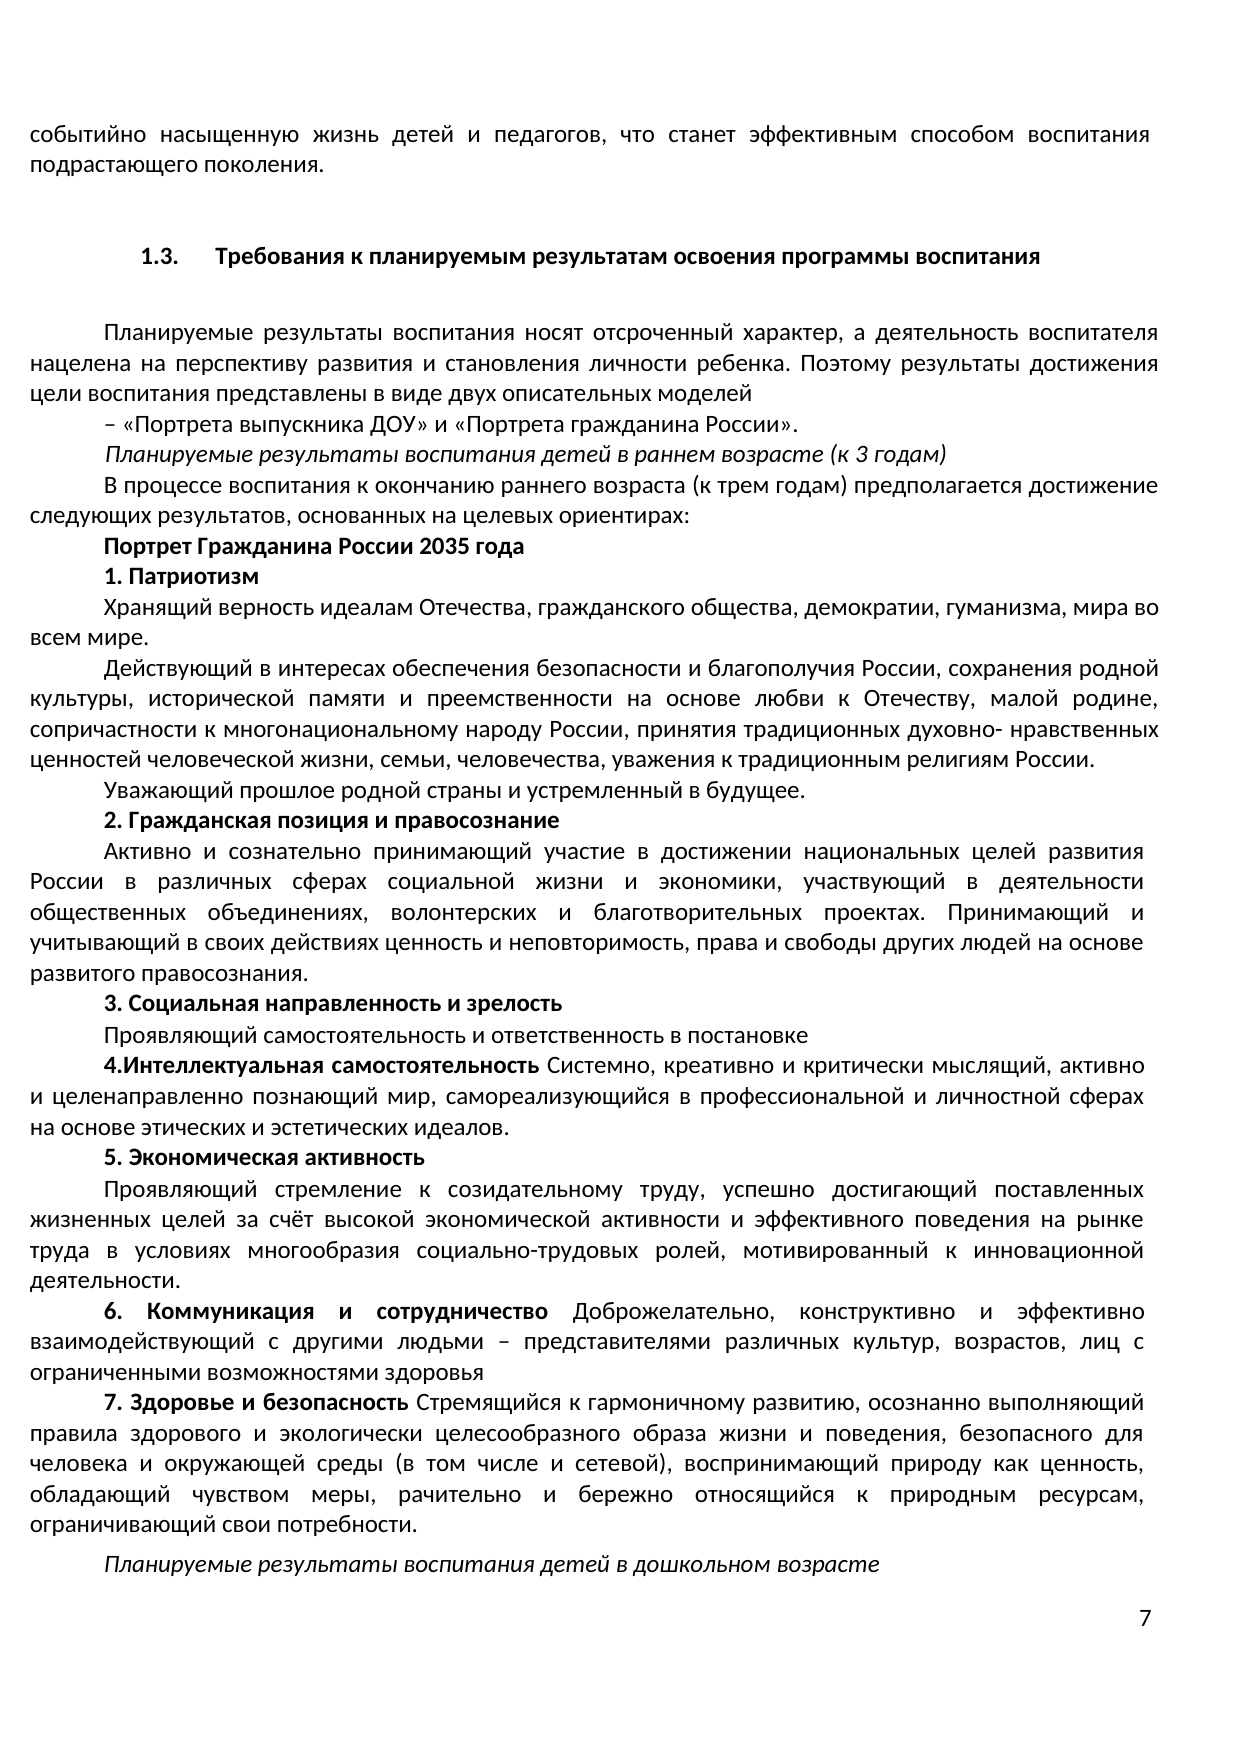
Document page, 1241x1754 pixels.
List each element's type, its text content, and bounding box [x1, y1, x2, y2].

list Требования к планируемым результатам освоения программы воспитания [29, 240, 1152, 271]
list Планируемые результаты воспитания детей в раннем возрасте (к 3 годам) [29, 438, 1160, 469]
text Портрет Гражданина России 2035 года [29, 530, 1160, 560]
text Планируемые результаты воспитания носят отсроченный характер, а деятельность воспитателя нацелена на перспективу развития и становления личности ребенка. Поэтому результаты достижения цели воспитания представлены в виде двух описательных моделей [29, 316, 1160, 408]
text В процессе воспитания к окончанию раннего возраста (к трем годам) предполагается достижение следующих результатов, основанных на целевых ориентирах: [29, 469, 1160, 530]
text Уважающий прошлое родной страны и устремленный в будущее. [29, 774, 1160, 804]
text Проявляющий стремление к созидательному труду, успешно достигающий поставленных жизненных целей за счёт высокой экономической активности и эффективного поведения на рынке труда в условиях многообразия социально-трудовых ролей, мотивированный к инновационной деятельности. [29, 1173, 1145, 1295]
text 2. Гражданская позиция и правосознание [29, 804, 1145, 835]
text Действующий в интересах обеспечения безопасности и благополучия России, сохранения родной культуры, исторической памяти и преемственности на основе любви к Отечеству, малой родине, сопричастности к многонациональному народу России, принятия традиционных духовно- нравственных ценностей человеческой жизни, семьи, человечества, уважения к традиционным религиям России. [29, 652, 1160, 774]
text 6. Коммуникация и сотрудничество Доброжелательно, конструктивно и эффективно взаимодействующий с другими людьми – представителями различных культур, возрастов, лиц с ограниченными возможностями здоровья [29, 1295, 1145, 1386]
text 4.Интеллектуальная самостоятельность Системно, креативно и критически мыслящий, активно и целенаправленно познающий мир, самореализующийся в профессиональной и личностной сферах на основе этических и эстетических идеалов. [29, 1050, 1145, 1141]
text Хранящий верность идеалам Отечества, гражданского общества, демократии, гуманизма, мира во всем мире. [29, 591, 1160, 652]
text Планируемые результаты воспитания детей в дошкольном возрасте [29, 1548, 1145, 1579]
text 5. Экономическая активность [29, 1141, 1145, 1172]
text Проявляющий самостоятельность и ответственность в постановке [29, 1019, 1145, 1050]
text – «Портрета выпускника ДОУ» и «Портрета гражданина России». [29, 408, 1160, 438]
text 3. Социальная направленность и зрелость [29, 988, 1145, 1018]
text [29, 118, 1152, 179]
text 1. Патриотизм [29, 560, 1160, 591]
text Активно и сознательно принимающий участие в достижении национальных целей развития России в различных сферах социальной жизни и экономики, участвующий в деятельности общественных объединениях, волонтерских и благотворительных проектах. Принимающий и учитывающий в своих действиях ценность и неповторимость, права и свободы других людей на основе развитого правосознания. [29, 835, 1145, 988]
text 7. Здоровье и безопасность Стремящийся к гармоничному развитию, осознанно выполняющий правила здорового и экологически целесообразного образа жизни и поведения, безопасного для человека и окружающей среды (в том числе и сетевой), воспринимающий природу как ценность, обладающий чувством меры, рачительно и бережно относящийся к природным ресурсам, ограничивающий свои потребности. [29, 1386, 1145, 1539]
